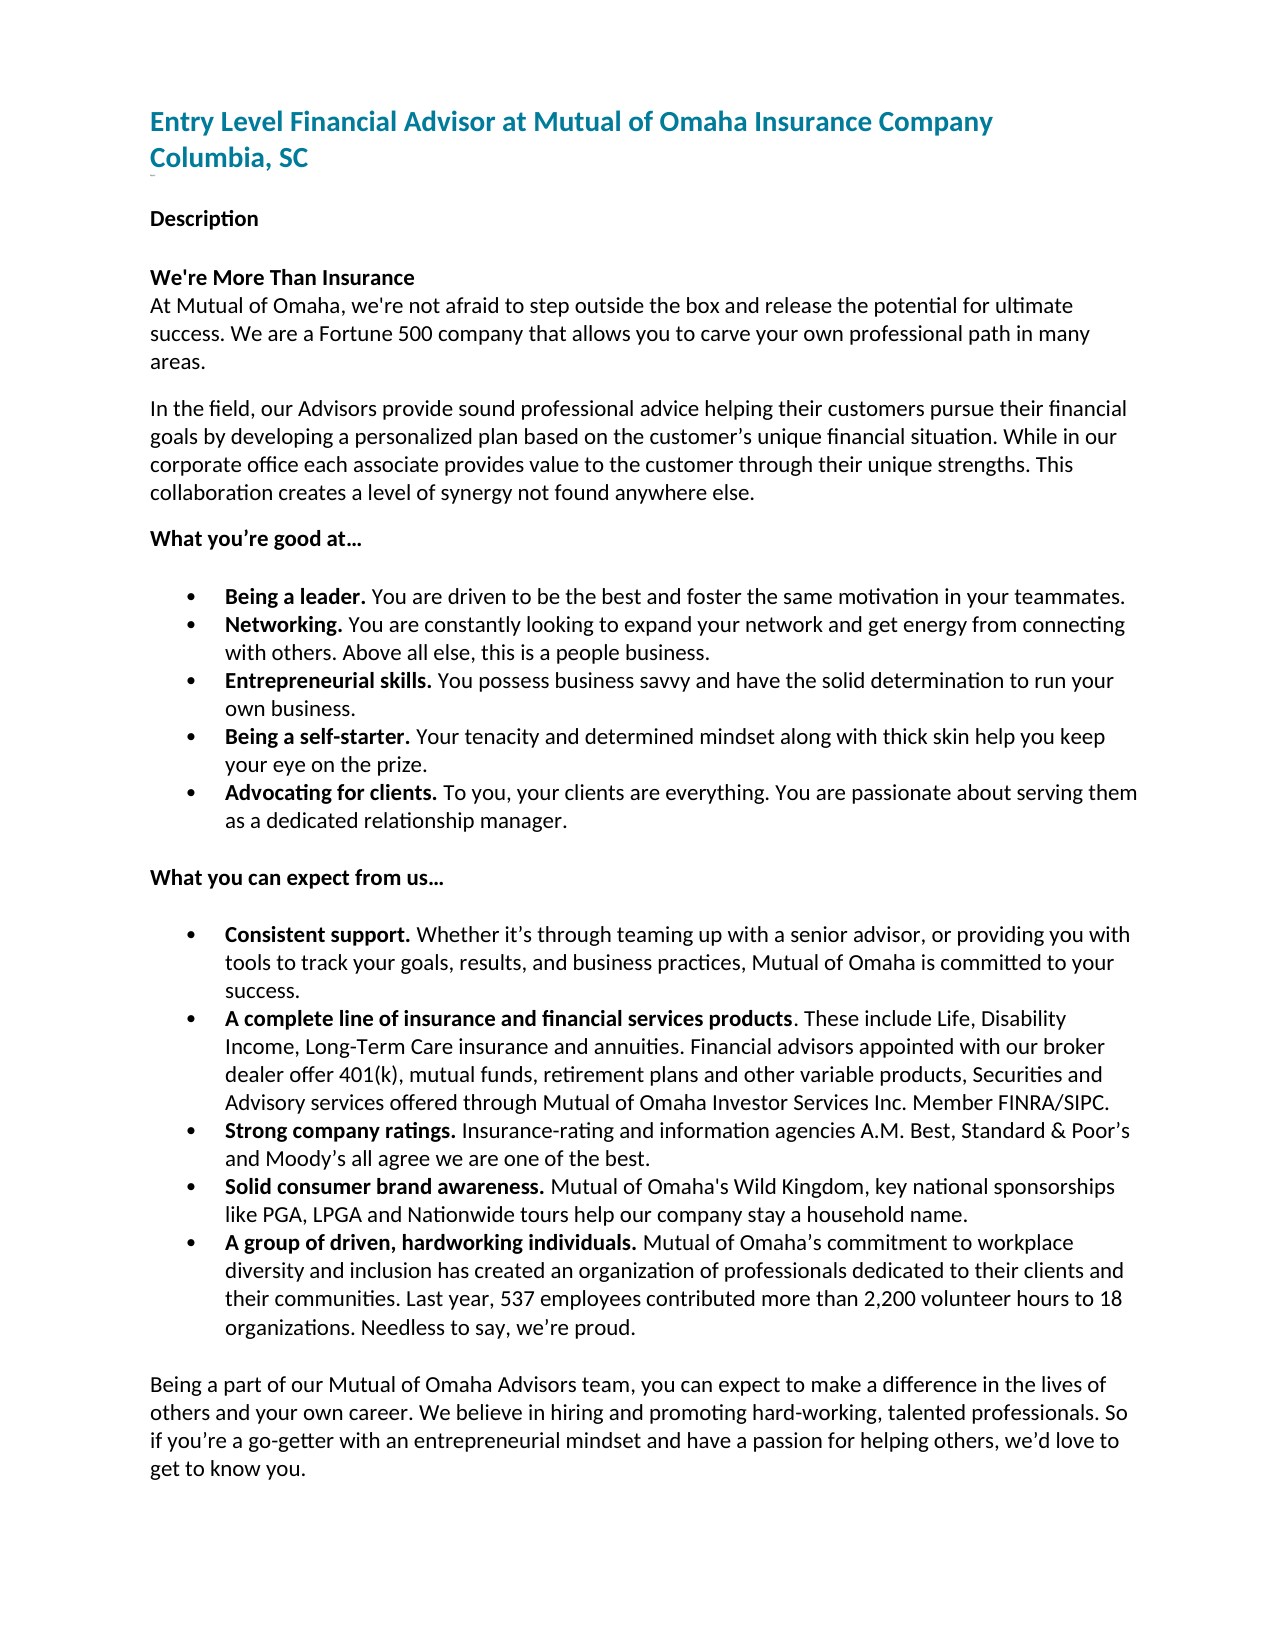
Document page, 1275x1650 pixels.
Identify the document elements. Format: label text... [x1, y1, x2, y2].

text We're More Than Insurance At Mutual of Omaha, we're not afraid to step outside the box and release the potential for ultimate success. We are a Fortune 500 company that allows you to carve your own professional path in many areas. [150, 263, 1144, 375]
list Being a self-starter. Your tenacity and determined mindset along with thick skin help you keep your eye on the prize. [187, 722, 1144, 778]
text What you’re good at… [150, 524, 1144, 553]
list Consistent support. Whether it’s through teaming up with a senior advisor, or providing you with tools to track your goals, results, and business practices, Mutual of Omaha is committed to your success. [187, 920, 1144, 1004]
list Entrepreneurial skills. You possess business savvy and have the solid determination to run your own business. [187, 666, 1144, 722]
list A complete line of insurance and financial services products. These include Life, Disability Income, Long-Term Care insurance and annuities. Financial advisors appointed with our broker dealer offer 401(k), mutual funds, retirement plans and other variable products, Securities and Advisory services offered through Mutual of Omaha Investor Services Inc. Member FINRA/SIPC. [187, 1004, 1144, 1116]
list Advocating for clients. To you, your clients are everything. You are passionate about serving them as a dedicated relationship manager. [187, 778, 1144, 834]
list Being a leader. You are driven to be the best and foster the same motivation in your teammates. [187, 582, 1144, 610]
list Networking. You are constantly looking to expand your network and get energy from connecting with others. Above all else, this is a people business. [187, 610, 1144, 666]
text Being a part of our Mutual of Omaha Advisors team, you can expect to make a difference in the lives of others and your own career. We believe in hiring and promoting hard-working, talented professionals. So if you’re a go-getter with an entrepreneurial mindset and have a passion for helping others, we’d love to get to know you. [150, 1370, 1144, 1482]
text What you can expect from us… [150, 863, 1144, 891]
list Solid consumer brand awareness. Mutual of Omaha's Wild Kingdom, key national sponsorships like PGA, LPGA and Nationwide tours help our company stay a household name. [187, 1172, 1144, 1228]
text In the field, our Advisors provide sound professional advice helping their customers pursue their financial goals by developing a personalized plan based on the customer’s unique financial situation. While in our corporate office each associate provides value to the customer through their unique strengths. This collaboration creates a level of synergy not found anywhere else. [150, 394, 1144, 506]
subtitle Columbia, SC [150, 139, 1144, 174]
subtitle Entry Level Financial Advisor at Mutual of Omaha Insurance Company [150, 103, 1144, 139]
text Description [150, 204, 1144, 263]
list Strong company ratings. Insurance-rating and information agencies A.M. Best, Standard & Poor’s and Moody’s all agree we are one of the best. [187, 1116, 1144, 1172]
list A group of driven, hardworking individuals. Mutual of Omaha’s commitment to workplace diversity and inclusion has created an organization of professionals dedicated to their clients and their communities. Last year, 537 employees contributed more than 2,200 volunteer hours to 18 organizations. Needless to say, we’re proud. [187, 1228, 1144, 1341]
